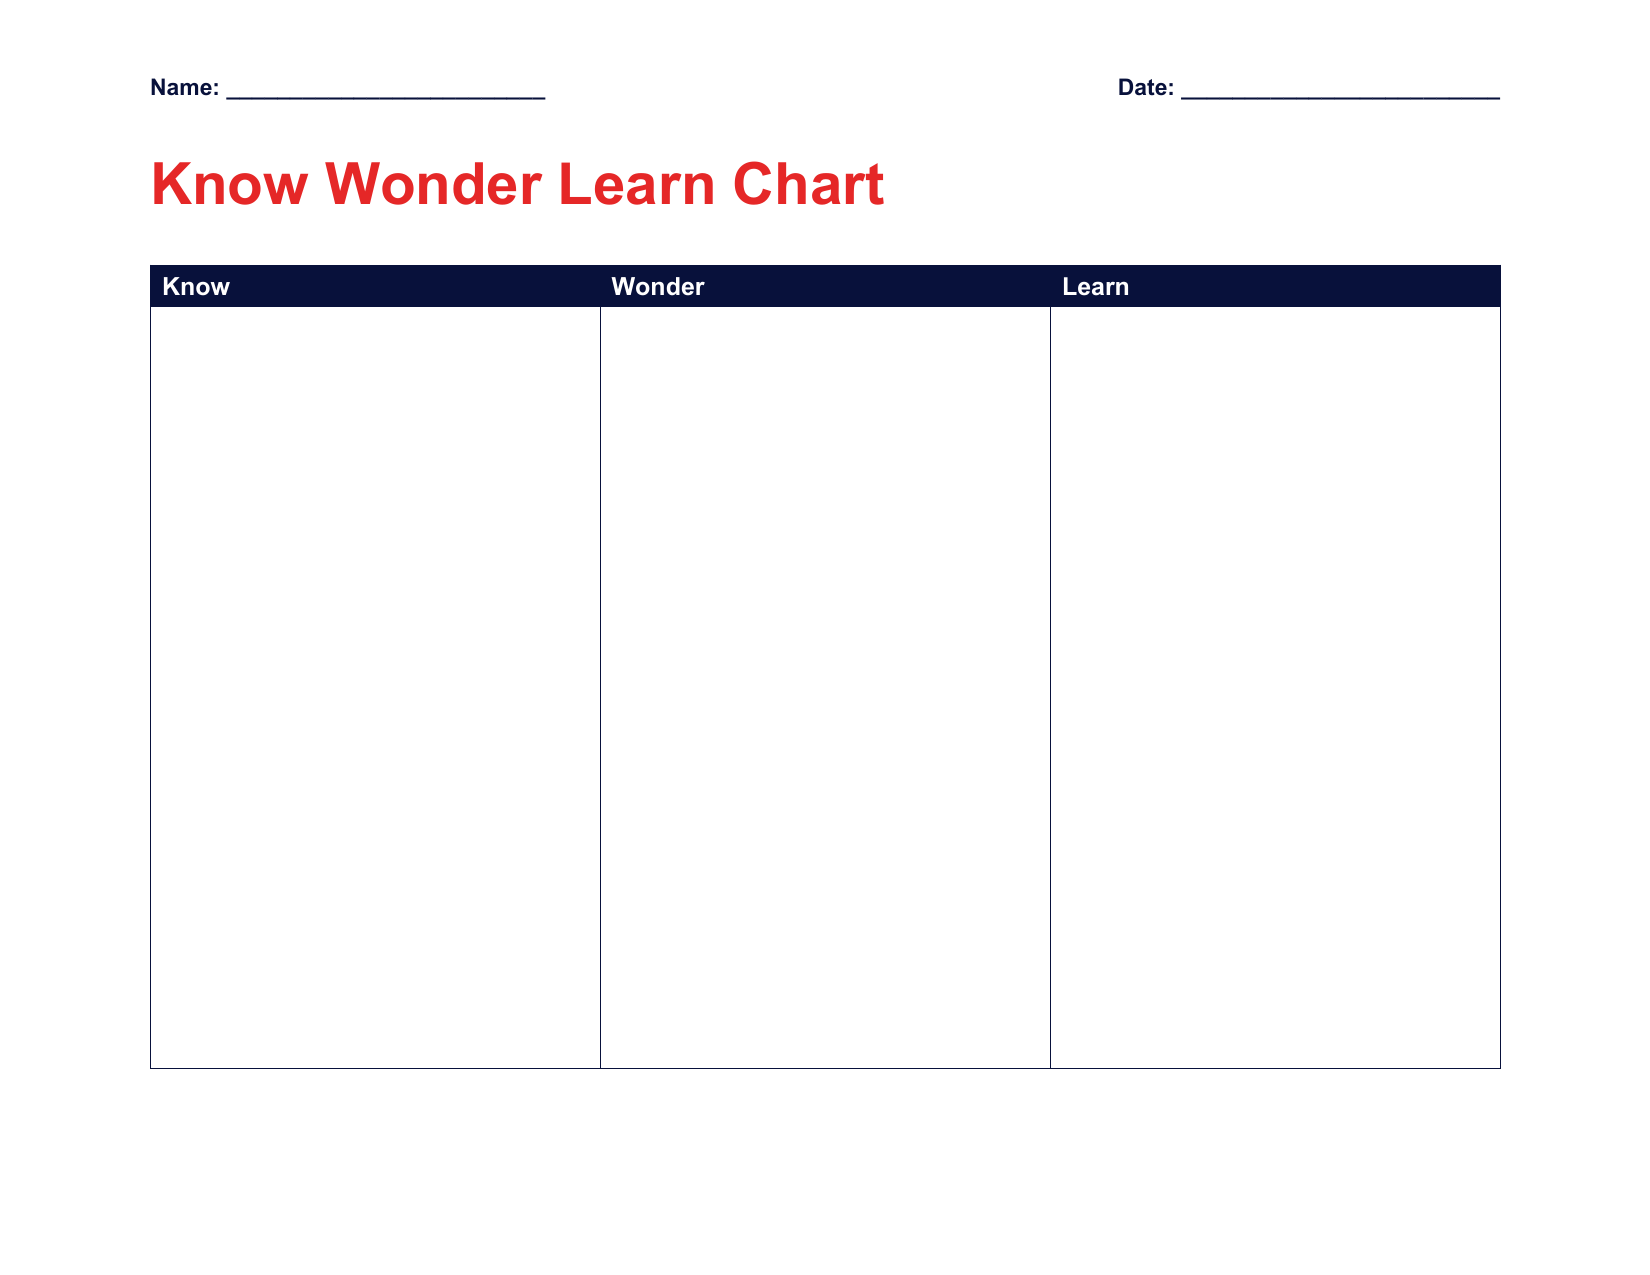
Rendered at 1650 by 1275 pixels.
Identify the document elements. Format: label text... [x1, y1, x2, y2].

table_cell [601, 307, 1050, 1068]
table_header Wonder [601, 266, 1050, 306]
table_header Learn [1051, 266, 1500, 306]
table_header Know [151, 266, 600, 306]
table_cell [1051, 307, 1500, 1068]
table_cell [151, 307, 600, 1068]
title Know Wonder Learn Chart [150, 150, 1500, 217]
